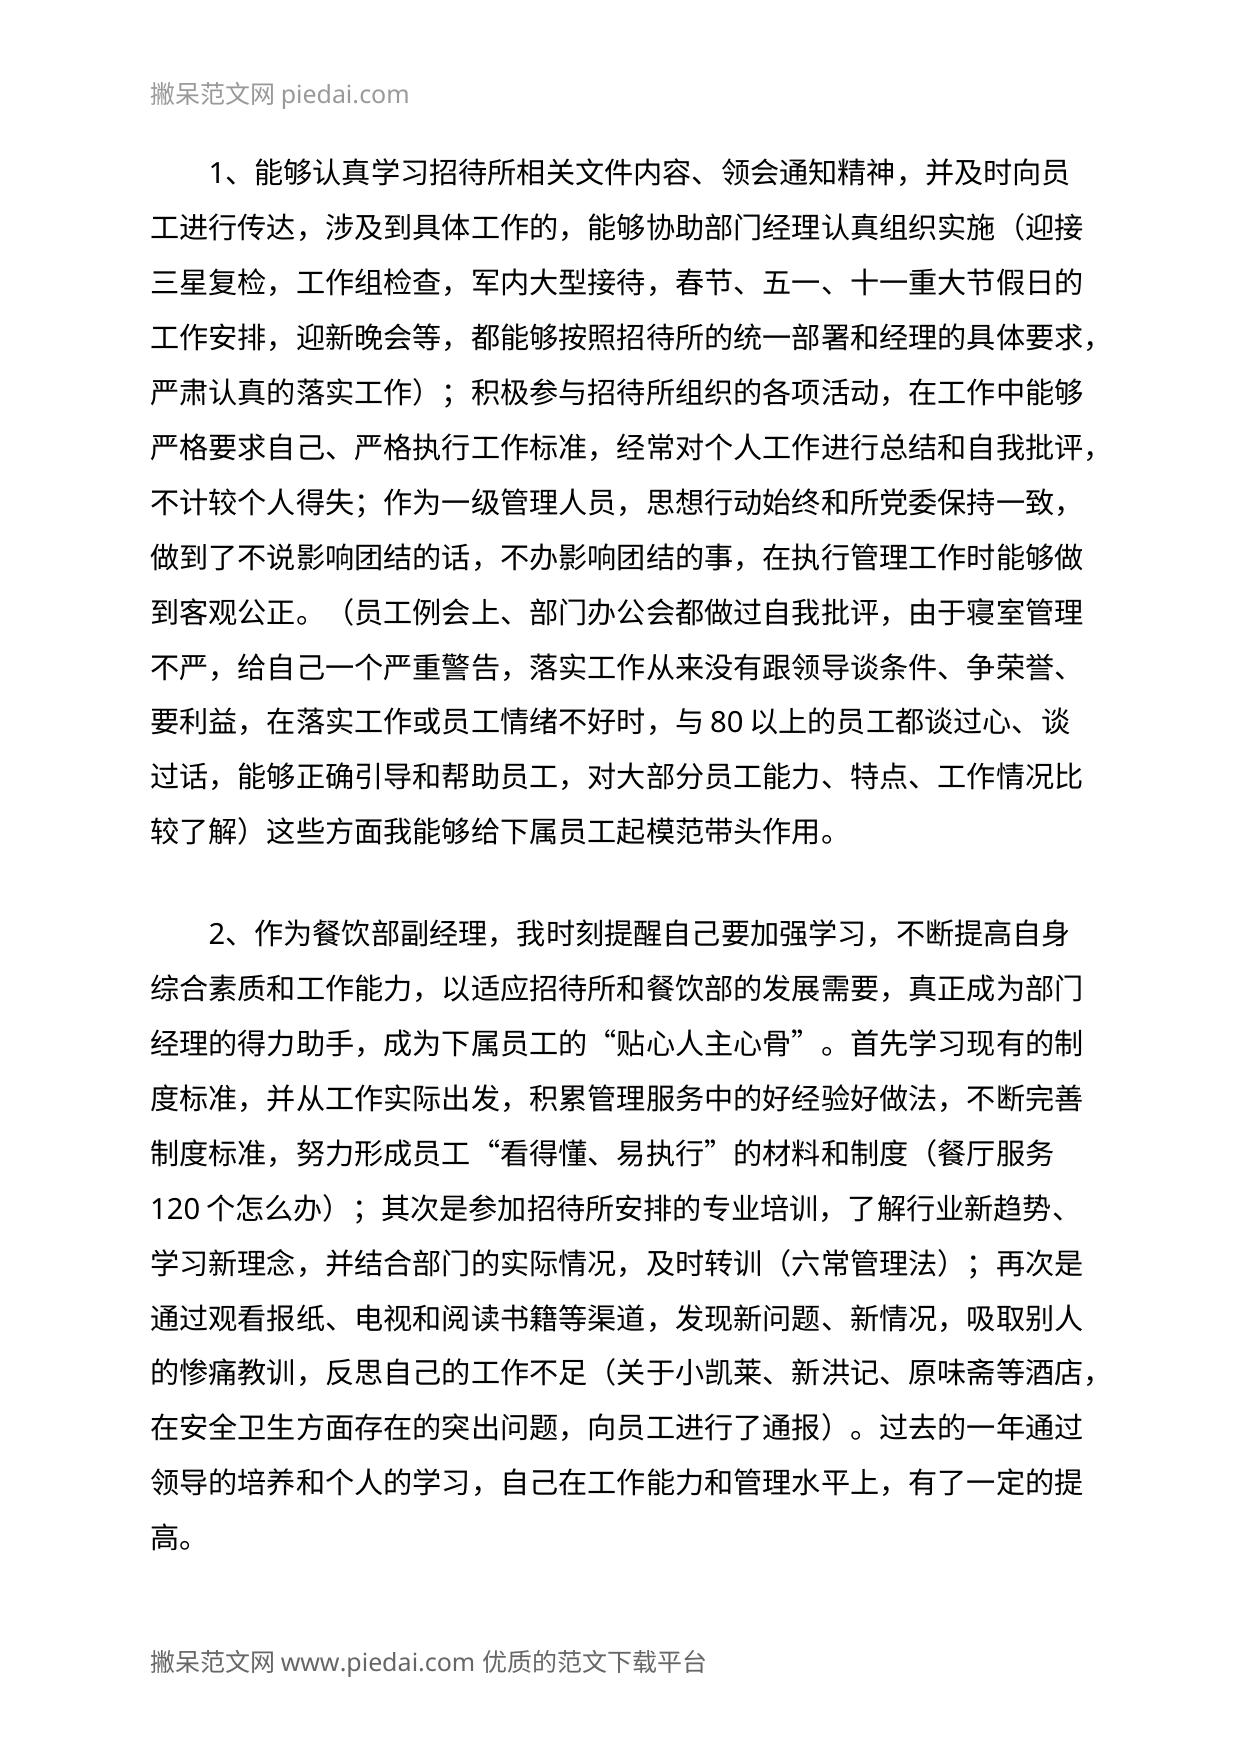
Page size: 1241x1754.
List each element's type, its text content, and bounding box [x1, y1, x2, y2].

text 2、作为餐饮部副经理，我时刻提醒自己要加强学习，不断提高自身综合素质和工作能力，以适应招待所和餐饮部的发展需要，真正成为部门经理的得力助手，成为下属员工的“贴心人主心骨”。首先学习现有的制度标准，并从工作实际出发，积累管理服务中的好经验好做法，不断完善制度标准，努力形成员工“看得懂、易执行”的材料和制度（餐厅服务120个怎么办）；其次是参加招待所安排的专业培训，了解行业新趋势、学习新理念，并结合部门的实际情况，及时转训（六常管理法）；再次是通过观看报纸、电视和阅读书籍等渠道，发现新问题、新情况，吸取别人的惨痛教训，反思自己的工作不足（关于小凯莱、新洪记、原味斋等酒店，在安全卫生方面存在的突出问题，向员工进行了通报）。过去的一年通过领导的培养和个人的学习，自己在工作能力和管理水平上，有了一定的提高。 [150, 911, 1090, 1557]
text 1、能够认真学习招待所相关文件内容、领会通知精神，并及时向员工进行传达，涉及到具体工作的，能够协助部门经理认真组织实施（迎接三星复检，工作组检查，军内大型接待，春节、五一、十一重大节假日的工作安排，迎新晚会等，都能够按照招待所的统一部署和经理的具体要求，严肃认真的落实工作）；积极参与招待所组织的各项活动，在工作中能够严格要求自己、严格执行工作标准，经常对个人工作进行总结和自我批评，不计较个人得失；作为一级管理人员，思想行动始终和所党委保持一致，做到了不说影响团结的话，不办影响团结的事，在执行管理工作时能够做到客观公正。（员工例会上、部门办公会都做过自我批评，由于寝室管理不严，给自己一个严重警告，落实工作从来没有跟领导谈条件、争荣誉、要利益，在落实工作或员工情绪不好时，与80以上的员工都谈过心、谈过话，能够正确引导和帮助员工，对大部分员工能力、特点、工作情况比较了解）这些方面我能够给下属员工起模范带头作用。 [150, 150, 1090, 851]
